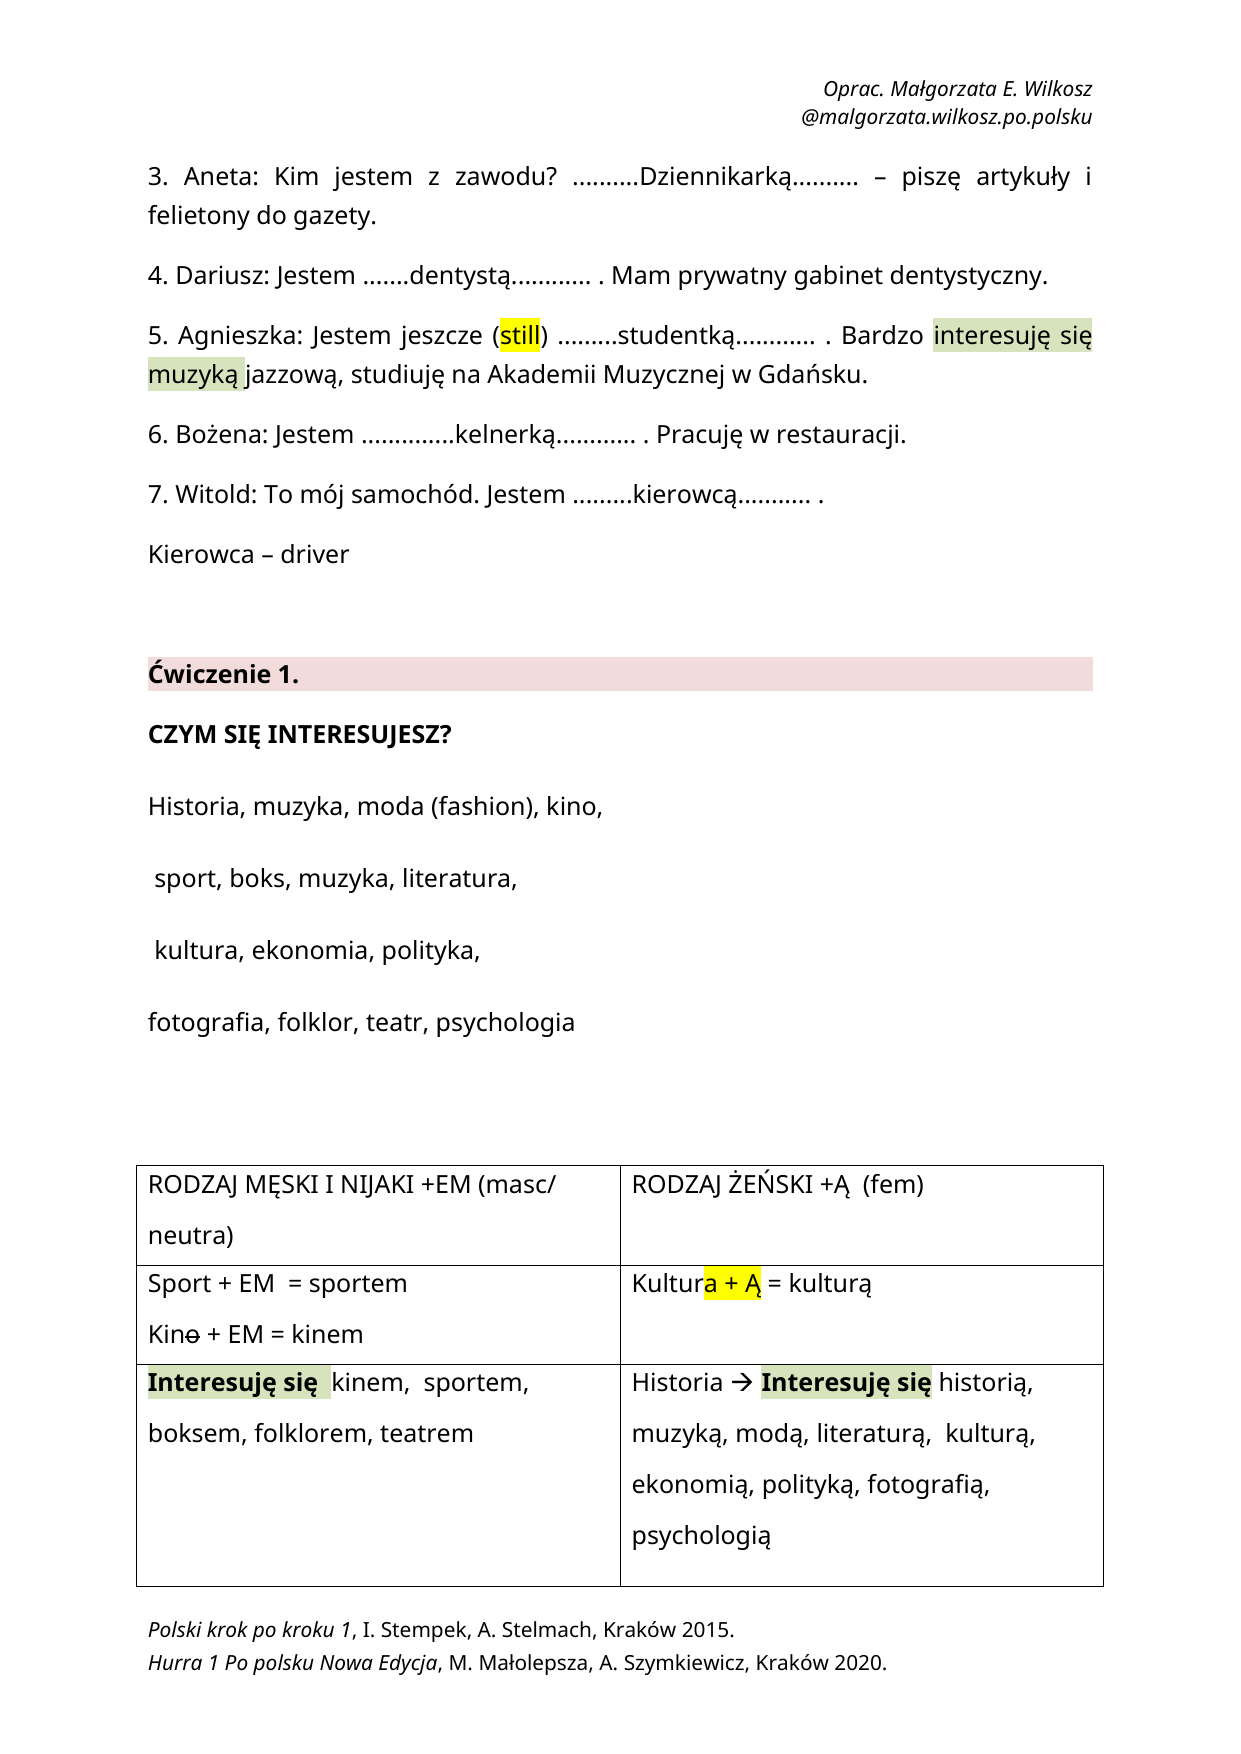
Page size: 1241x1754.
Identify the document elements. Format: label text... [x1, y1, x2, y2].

table_cell Sport + EM = sportem Kino + EM = kinem [137, 1266, 620, 1364]
text sport, boks, muzyka, literatura, [148, 861, 1093, 895]
text Kierowca – driver [148, 537, 1093, 571]
table_cell Kultura + Ą = kulturą [621, 1266, 1103, 1364]
text Historia, muzyka, moda (fashion), kino, [148, 789, 1093, 823]
text 5. Agnieszka: Jestem jeszcze (still) .........studentką............ . Bardzo interesuję się muzyką jazzową, studiuję na Akademii Muzycznej w Gdańsku. [148, 318, 1093, 391]
table_header RODZAJ MĘSKI I NIJAKI +EM (masc/ neutra) [137, 1166, 620, 1264]
text 3. Aneta: Kim jestem z zawodu? ..........Dziennikarką.......... – piszę artykuły i felietony do gazety. [148, 159, 1093, 232]
text 7. Witold: To mój samochód. Jestem .........kierowcą........... . [148, 477, 1093, 511]
table_header RODZAJ ŻEŃSKI +Ą (fem) [621, 1166, 1103, 1264]
text CZYM SIĘ INTERESUJESZ? [148, 717, 1093, 751]
table_cell Historia Interesuję się historią, muzyką, modą, literaturą, kulturą, ekonomią, polityką, fotografią, psychologią [621, 1365, 1103, 1586]
table_cell Interesuję się kinem, sportem, boksem, folklorem, teatrem [137, 1365, 620, 1586]
text 6. Bożena: Jestem ..............kelnerką............ . Pracuję w restauracji. [148, 417, 1093, 451]
text 4. Dariusz: Jestem .......dentystą............ . Mam prywatny gabinet dentystyczny. [148, 258, 1093, 292]
text Ćwiczenie 1. [148, 657, 1093, 691]
text fotografia, folklor, teatr, psychologia [148, 1004, 1093, 1038]
text kultura, ekonomia, polityka, [148, 933, 1093, 967]
